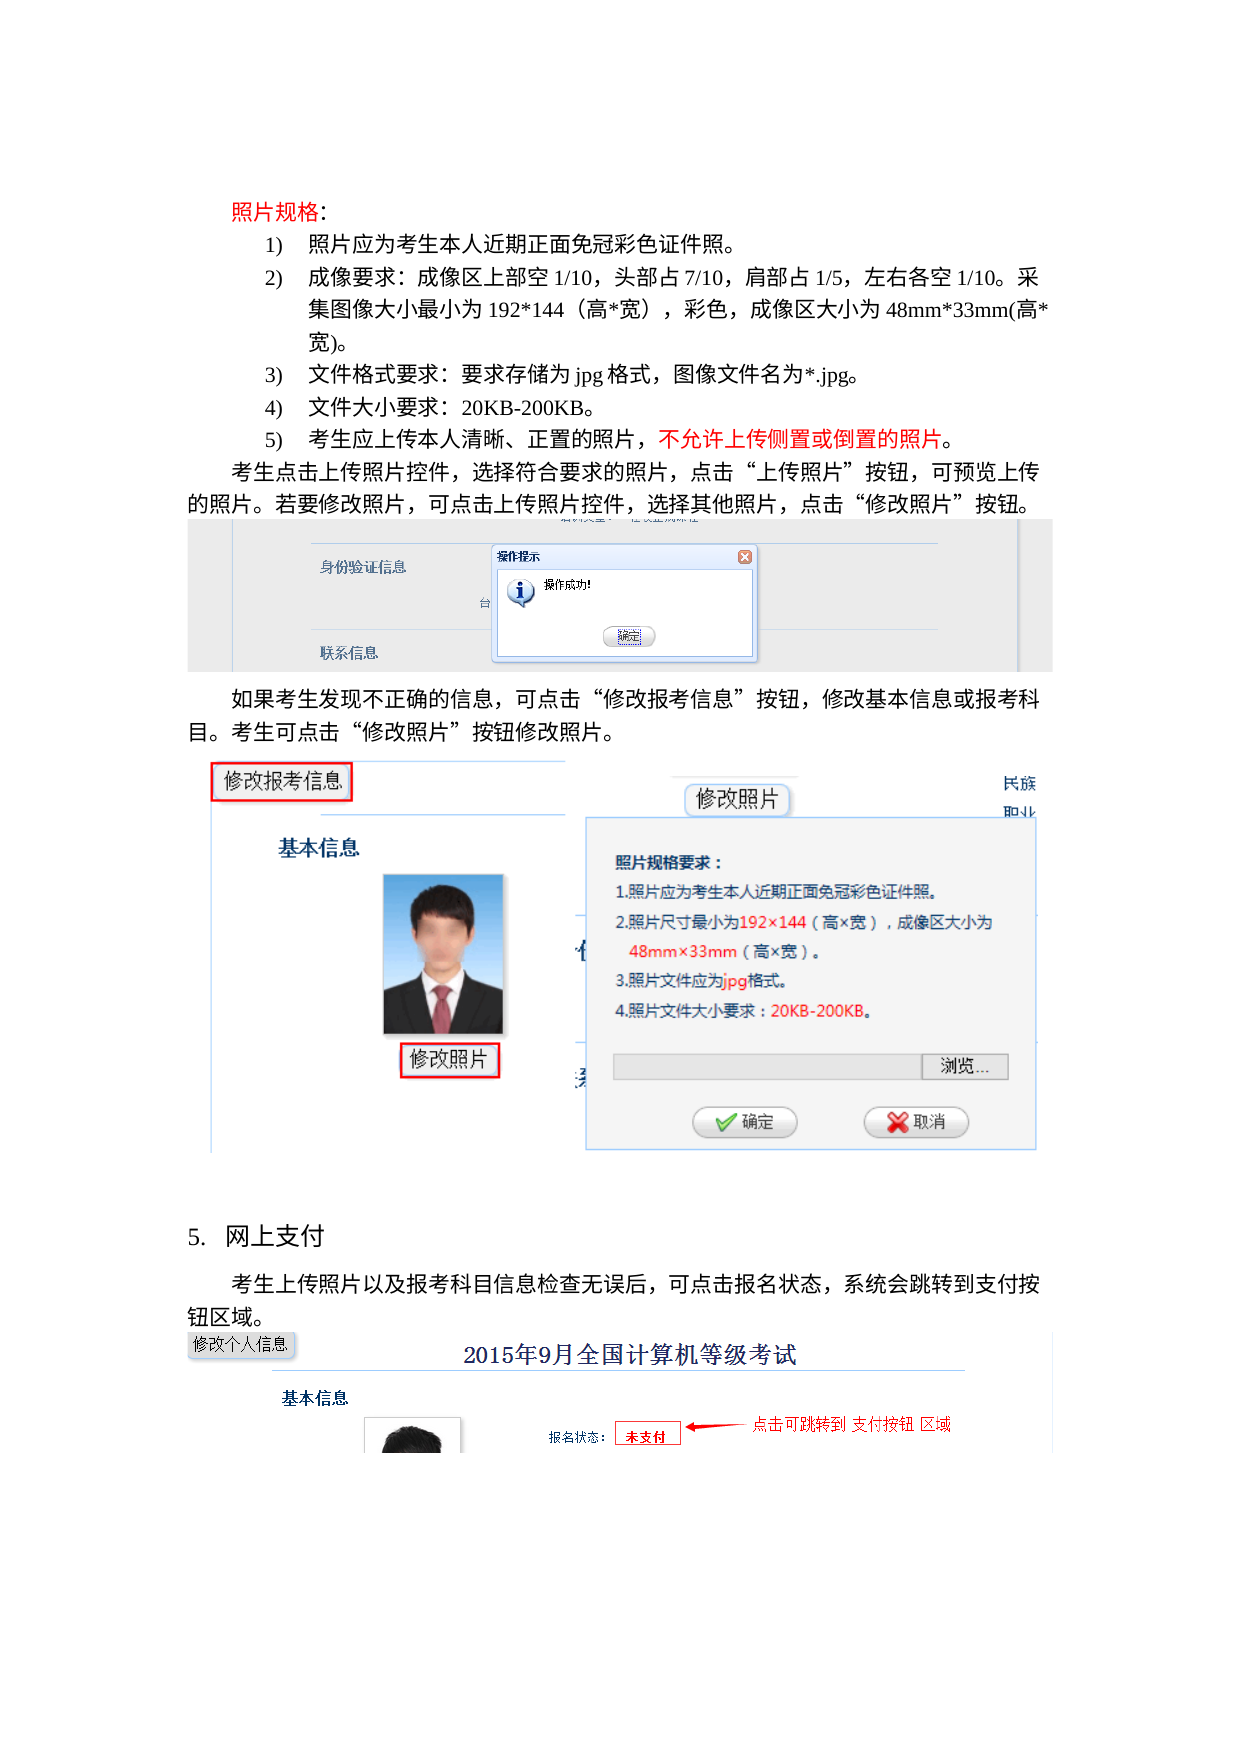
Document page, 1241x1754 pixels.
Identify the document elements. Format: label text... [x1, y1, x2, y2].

text 如果考生发现不正确的信息，可点击“修改报考信息”按钮，修改基本信息或报考科目。考生可点击“修改照片”按钮修改照片。 [187, 682, 1053, 747]
picture [202, 747, 566, 1153]
list 照片应为考生本人近期正面免冠彩色证件照。 [264, 227, 1053, 259]
list 文件大小要求：20KB-200KB。 [264, 389, 1053, 422]
picture [187, 1332, 1053, 1453]
list 考生应上传本人清晰、正置的照片，不允许上传侧置或倒置的照片。 [264, 422, 1053, 454]
list 文件格式要求：要求存储为jpg格式，图像文件名为*.jpg。 [264, 357, 1053, 389]
text 考生点击上传照片控件，选择符合要求的照片，点击“上传照片”按钮，可预览上传的照片。若要修改照片，可点击上传照片控件，选择其他照片，点击“修改照片”按钮。 [187, 454, 1053, 519]
picture [575, 776, 1038, 1153]
text 考生上传照片以及报考科目信息检查无误后，可点击报名状态，系统会跳转到支付按钮区域。 [187, 1267, 1053, 1332]
list 成像要求：成像区上部空1/10，头部占7/10，肩部占1/5，左右各空1/10。采集图像大小最小为192*144（高*宽），彩色，成像区大小为48mm*33mm(高*宽)。 [264, 259, 1053, 357]
list 网上支付 [187, 1202, 1053, 1267]
text 照片规格： [187, 194, 1053, 227]
picture [187, 519, 1053, 672]
